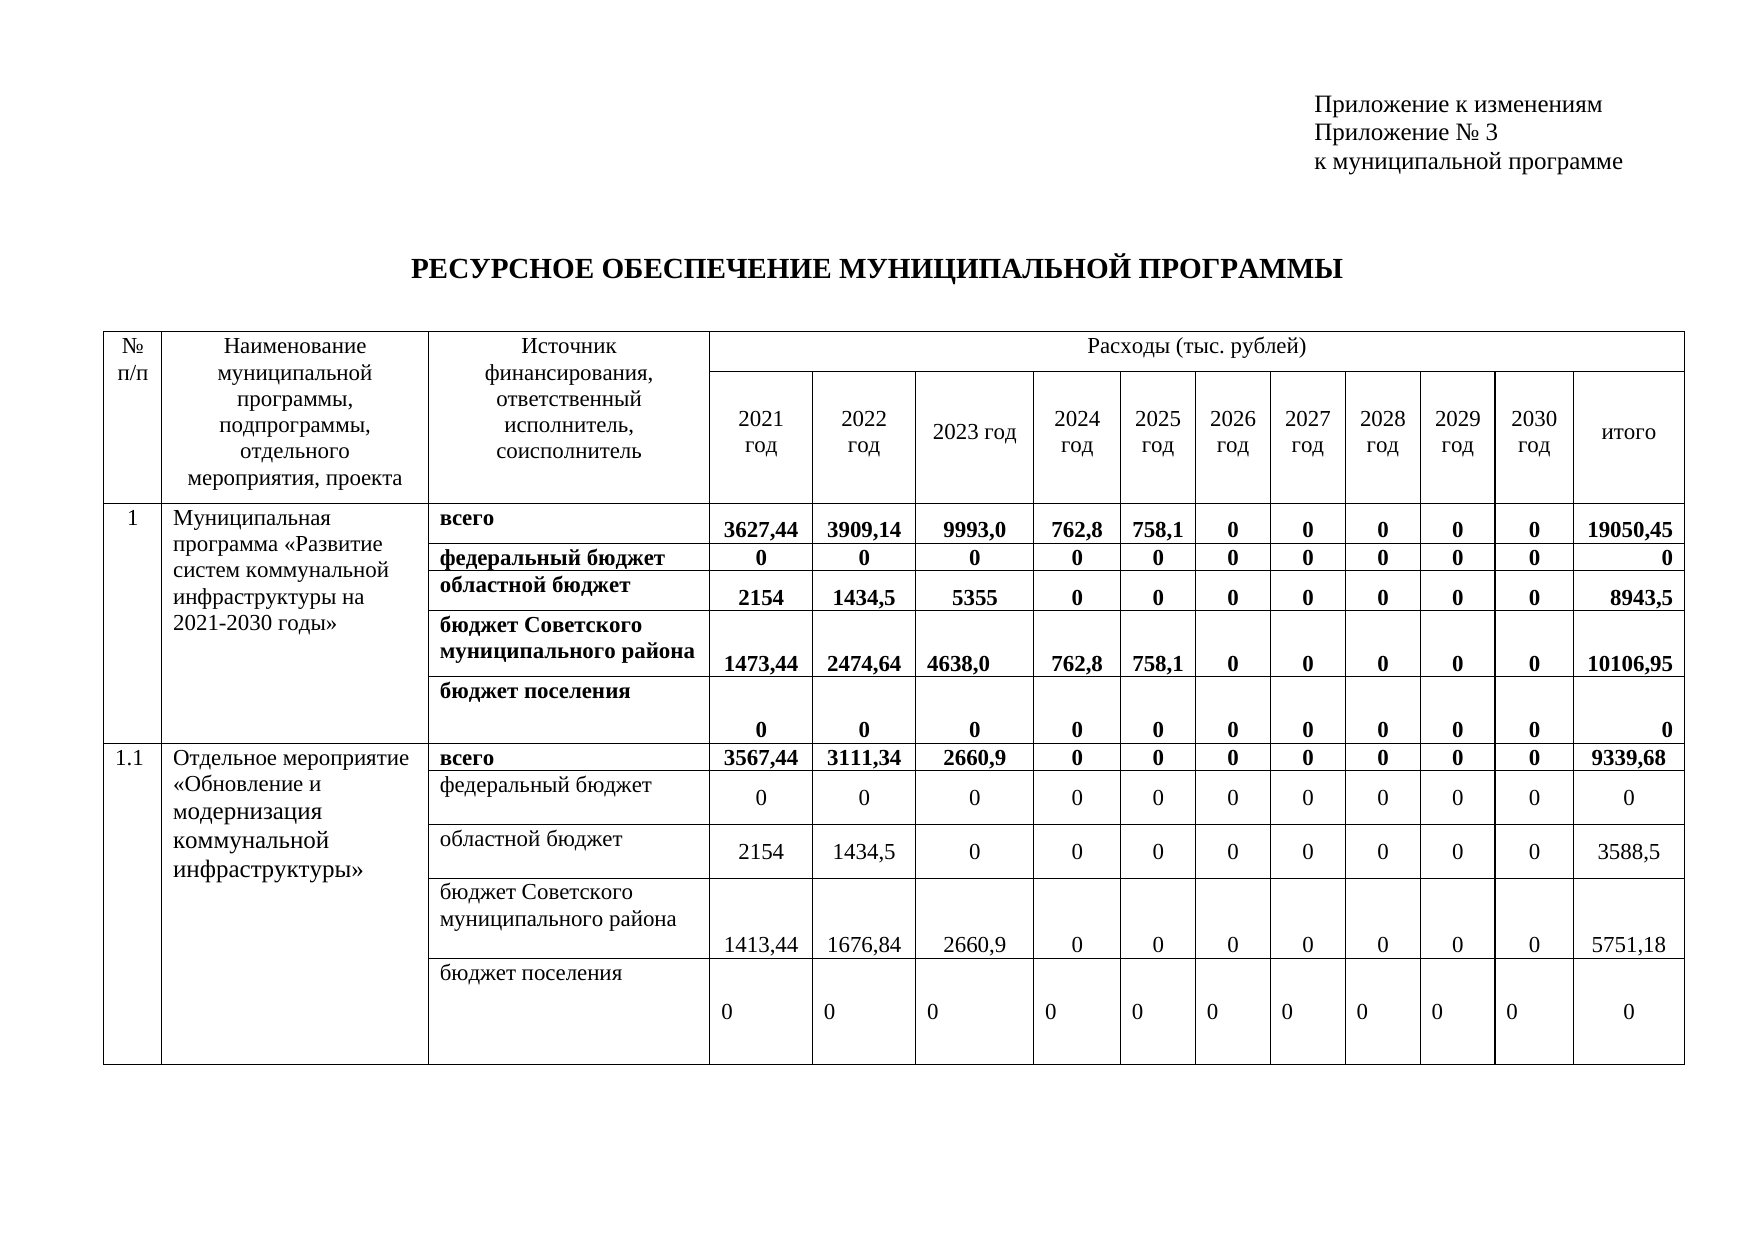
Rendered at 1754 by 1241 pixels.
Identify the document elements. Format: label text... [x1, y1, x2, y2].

table_cell 3111,34 [813, 744, 915, 770]
table_cell 2029 год [1421, 372, 1494, 503]
table_cell 19050,45 [1574, 504, 1684, 543]
table_cell 0 [1421, 744, 1494, 770]
table_cell 2026 год [1196, 372, 1270, 503]
table_cell 0 [710, 771, 812, 824]
table_cell 0 [1496, 959, 1573, 1064]
table_cell 0 [1346, 571, 1420, 610]
table_cell всего [429, 744, 709, 770]
table_cell 0 [1196, 825, 1270, 877]
table_cell 9339,68 [1574, 744, 1684, 770]
table_cell 0 [1271, 744, 1345, 770]
table_cell 0 [1034, 744, 1120, 770]
table_cell 2474,64 [813, 611, 915, 676]
table_cell 758,1 [1121, 504, 1195, 543]
table_cell 0 [1121, 544, 1195, 570]
table_cell бюджет Советского муниципального района [429, 879, 709, 957]
table_cell 0 [916, 771, 1033, 824]
table_cell 0 [1574, 959, 1684, 1064]
table_cell 2660,9 [916, 744, 1033, 770]
table_cell 0 [1496, 611, 1573, 676]
table_cell 2021 год [710, 372, 812, 503]
table_cell 2027 год [1271, 372, 1345, 503]
table_cell 0 [1574, 677, 1684, 742]
table_cell 0 [1034, 771, 1120, 824]
table_cell 758,1 [1121, 611, 1195, 676]
table_cell 0 [916, 959, 1033, 1064]
table_cell 0 [1034, 677, 1120, 742]
table_cell 0 [1121, 677, 1195, 742]
table_cell 0 [916, 677, 1033, 742]
table_cell 0 [1196, 544, 1270, 570]
table_cell 0 [1034, 825, 1120, 877]
table_cell 4638,0 [916, 611, 1033, 676]
table_cell 0 [1196, 744, 1270, 770]
table_cell 3567,44 [710, 744, 812, 770]
table_cell 0 [1421, 677, 1494, 742]
table_cell 0 [1121, 744, 1195, 770]
table_cell 1 [104, 504, 161, 742]
table_cell 0 [1121, 571, 1195, 610]
table_cell 0 [1421, 544, 1494, 570]
table_cell 0 [1034, 544, 1120, 570]
table_header Расходы (тыс. рублей) [710, 332, 1684, 371]
table_cell 0 [1196, 677, 1270, 742]
table_cell 5751,18 [1574, 879, 1684, 957]
table_cell 0 [1271, 611, 1345, 676]
table_cell 2022 год [813, 372, 915, 503]
table_cell 0 [1196, 771, 1270, 824]
table_cell 0 [1196, 504, 1270, 543]
table_cell 3909,14 [813, 504, 915, 543]
text к муниципальной программе [118, 146, 1636, 175]
table_cell 0 [1496, 744, 1573, 770]
table_cell 0 [1196, 879, 1270, 957]
table_cell 0 [1421, 879, 1494, 957]
table_cell бюджет поселения [429, 677, 709, 742]
table_cell 0 [1496, 677, 1573, 742]
table_cell 0 [1196, 959, 1270, 1064]
table_cell Отдельное мероприятие «Обновление и модернизация коммунальной инфраструктуры» [162, 744, 428, 1064]
table_cell 0 [1421, 959, 1494, 1064]
table_cell областной бюджет [429, 571, 709, 610]
table_cell 0 [916, 825, 1033, 877]
table_cell 0 [1346, 771, 1420, 824]
table_cell 0 [710, 677, 812, 742]
table_cell 0 [1121, 825, 1195, 877]
table_cell 3588,5 [1574, 825, 1684, 877]
table_cell 0 [1496, 571, 1573, 610]
table_cell 0 [1196, 611, 1270, 676]
table_cell 1473,44 [710, 611, 812, 676]
text Приложение к изменениям [118, 89, 1636, 117]
table_cell 0 [1346, 504, 1420, 543]
table_header Источник финансирования, ответственный исполнитель, соисполнитель [429, 332, 709, 503]
table_cell 5355 [916, 571, 1033, 610]
table_cell 0 [813, 544, 915, 570]
table_cell 0 [1346, 959, 1420, 1064]
table_cell федеральный бюджет [429, 771, 709, 824]
text Приложение № 3 [118, 117, 1636, 146]
table_cell Муниципальная программа «Развитие систем коммунальной инфраструктуры на 2021-2030 годы» [162, 504, 428, 742]
table_cell 3627,44 [710, 504, 812, 543]
table_cell 0 [813, 771, 915, 824]
table_cell 0 [1346, 677, 1420, 742]
table_cell 0 [1034, 571, 1120, 610]
table_cell 9993,0 [916, 504, 1033, 543]
table_cell 0 [1271, 544, 1345, 570]
table_cell бюджет Советского муниципального района [429, 611, 709, 676]
table_cell 2025 год [1121, 372, 1195, 503]
table_cell 0 [1574, 544, 1684, 570]
table_cell 8943,5 [1574, 571, 1684, 610]
table_cell 0 [1271, 771, 1345, 824]
table_cell 2154 [710, 825, 812, 877]
table_cell 0 [1271, 825, 1345, 877]
table_cell 0 [1271, 879, 1345, 957]
table_cell 0 [1271, 504, 1345, 543]
table_cell 0 [1421, 825, 1494, 877]
table_cell 0 [1496, 544, 1573, 570]
table_cell 0 [1121, 879, 1195, 957]
table_cell 0 [710, 544, 812, 570]
table_cell 0 [1346, 744, 1420, 770]
table_cell 1434,5 [813, 825, 915, 877]
table_cell 1.1 [104, 744, 161, 1064]
table_cell бюджет поселения [429, 959, 709, 1064]
text РЕСУРСНОЕ ОБЕСПЕЧЕНИЕ МУНИЦИПАЛЬНОЙ ПРОГРАММЫ [118, 252, 1636, 285]
table_cell 0 [1346, 825, 1420, 877]
table_cell 762,8 [1034, 611, 1120, 676]
table_cell всего [429, 504, 709, 543]
table_cell 0 [1421, 611, 1494, 676]
table_cell 0 [1034, 959, 1120, 1064]
table_cell 0 [1496, 504, 1573, 543]
table_header Наименование муниципальной программы, подпрограммы, отдельного мероприятия, проекта [162, 332, 428, 503]
table_cell 2028 год [1346, 372, 1420, 503]
table_cell 0 [710, 959, 812, 1064]
table_cell 0 [916, 544, 1033, 570]
table_cell 0 [1271, 959, 1345, 1064]
table_cell 2030 год [1496, 372, 1573, 503]
table_cell 0 [813, 677, 915, 742]
table_cell 0 [1346, 544, 1420, 570]
table_cell 0 [1121, 959, 1195, 1064]
table_cell 0 [1496, 825, 1573, 877]
table_cell 0 [1271, 571, 1345, 610]
table_cell областной бюджет [429, 825, 709, 877]
table_cell 0 [1196, 571, 1270, 610]
table_cell 2024 год [1034, 372, 1120, 503]
table_cell 0 [1121, 771, 1195, 824]
table_cell 2154 [710, 571, 812, 610]
table_cell 2023 год [916, 372, 1033, 503]
table_cell 1434,5 [813, 571, 915, 610]
table_cell 0 [813, 959, 915, 1064]
table_cell 0 [1271, 677, 1345, 742]
table_cell итого [1574, 372, 1684, 503]
table_cell 0 [1346, 611, 1420, 676]
table_cell 0 [1421, 571, 1494, 610]
table_cell 0 [1346, 879, 1420, 957]
table_cell 0 [1421, 771, 1494, 824]
table_cell 0 [1496, 879, 1573, 957]
table_cell 2660,9 [916, 879, 1033, 957]
table_cell 762,8 [1034, 504, 1120, 543]
table_cell 1676,84 [813, 879, 915, 957]
table_cell 0 [1496, 771, 1573, 824]
table_cell 0 [1421, 504, 1494, 543]
table_cell 10106,95 [1574, 611, 1684, 676]
table_cell федеральный бюджет [429, 544, 709, 570]
table_cell 1413,44 [710, 879, 812, 957]
table_cell 0 [1574, 771, 1684, 824]
table_header № п/п [104, 332, 161, 503]
table_cell 0 [1034, 879, 1120, 957]
